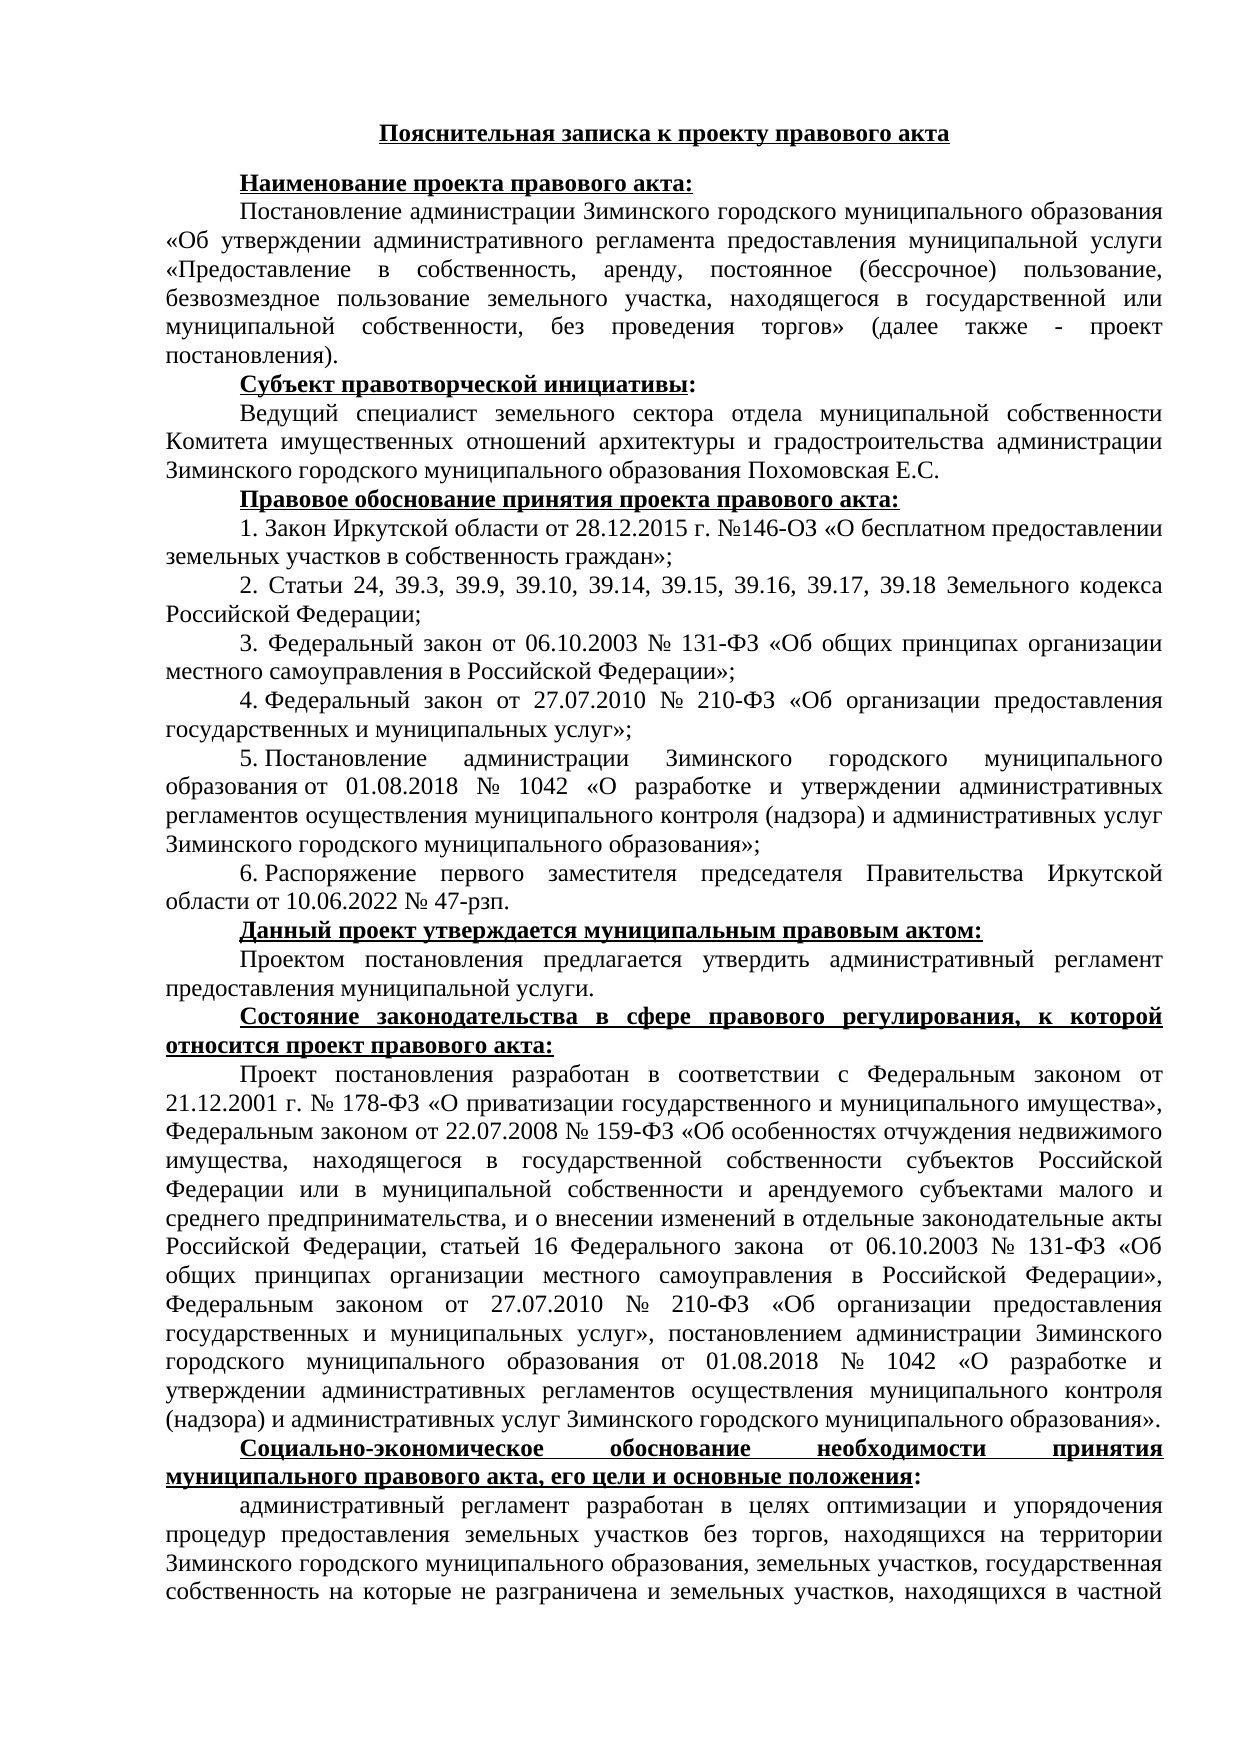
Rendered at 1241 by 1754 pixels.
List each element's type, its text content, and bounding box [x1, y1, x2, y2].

text Данный проект утверждается муниципальным правовым актом: [165, 915, 1163, 944]
text Постановление администрации Зиминского городского муниципального образования «Об утверждении административного регламента предоставления муниципальной услуги «Предоставление в собственность, аренду, постоянное (бессрочное) пользование, безвозмездное пользование земельного участка, находящегося в государственной или муниципальной собственности, без проведения торгов» (далее также - проект постановления). [165, 196, 1163, 369]
text Ведущий специалист земельного сектора отдела муниципальной собственности Комитета имущественных отношений архитектуры и градостроительства администрации Зиминского городского муниципального образования Похомовская Е.С. [165, 398, 1163, 484]
text 4. Федеральный закон от 27.07.2010 № 210-ФЗ «Об организации предоставления государственных и муниципальных услуг»; [165, 685, 1163, 743]
title Социально-экономическое обоснование необходимости принятия муниципального правового акта, его цели и основные положения: [165, 1433, 1163, 1490]
text Пояснительная записка к проекту правового акта [165, 118, 1163, 147]
text 2. Статьи 24, 39.3, 39.9, 39.10, 39.14, 39.15, 39.16, 39.17, 39.18 Земельного кодекса Российской Федерации; [165, 570, 1163, 628]
text Проект постановления разработан в соответствии с Федеральным законом от 21.12.2001 г. № 178-ФЗ «О приватизации государственного и муниципального имущества», Федеральным законом от 22.07.2008 № 159-ФЗ «Об особенностях отчуждения недвижимого имущества, находящегося в государственной собственности субъектов Российской Федерации или в муниципальной собственности и арендуемого субъектами малого и среднего предпринимательства, и о внесении изменений в отдельные законодательные акты Российской Федерации, статьей 16 Федерального закона от 06.10.2003 № 131-ФЗ «Об общих принципах организации местного самоуправления в Российской Федерации», Федеральным законом от 27.07.2010 № 210-ФЗ «Об организации предоставления государственных и муниципальных услуг», постановлением администрации Зиминского городского муниципального образования от 01.08.2018 № 1042 «О разработке и утверждении административных регламентов осуществления муниципального контроля (надзора) и административных услуг Зиминского городского муниципального образования». [165, 1059, 1163, 1433]
text Правовое обоснование принятия проекта правового акта: [165, 484, 1163, 513]
text 1. Закон Иркутской области от 28.12.2015 г. №146-ОЗ «О бесплатном предоставлении земельных участков в собственность граждан»; [165, 513, 1163, 570]
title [165, 1490, 1163, 1605]
text Проектом постановления предлагается утвердить административный регламент предоставления муниципальной услуги. [165, 944, 1163, 1001]
text Субъект правотворческой инициативы: [165, 369, 1163, 398]
text Состояние законодательства в сфере правового регулирования, к которой относится проект правового акта: [165, 1001, 1163, 1059]
text 3. Федеральный закон от 06.10.2003 № 131-ФЗ «Об общих принципах организации местного самоуправления в Российской Федерации»; [165, 628, 1163, 685]
text Наименование проекта правового акта: [165, 168, 1163, 196]
text 6. Распоряжение первого заместителя председателя Правительства Иркутской области от 10.06.2022 № 47-рзп. [165, 858, 1163, 915]
text 5. Постановление администрации Зиминского городского муниципального образования от 01.08.2018 № 1042 «О разработке и утверждении административных регламентов осуществления муниципального контроля (надзора) и административных услуг Зиминского городского муниципального образования»; [165, 743, 1163, 858]
